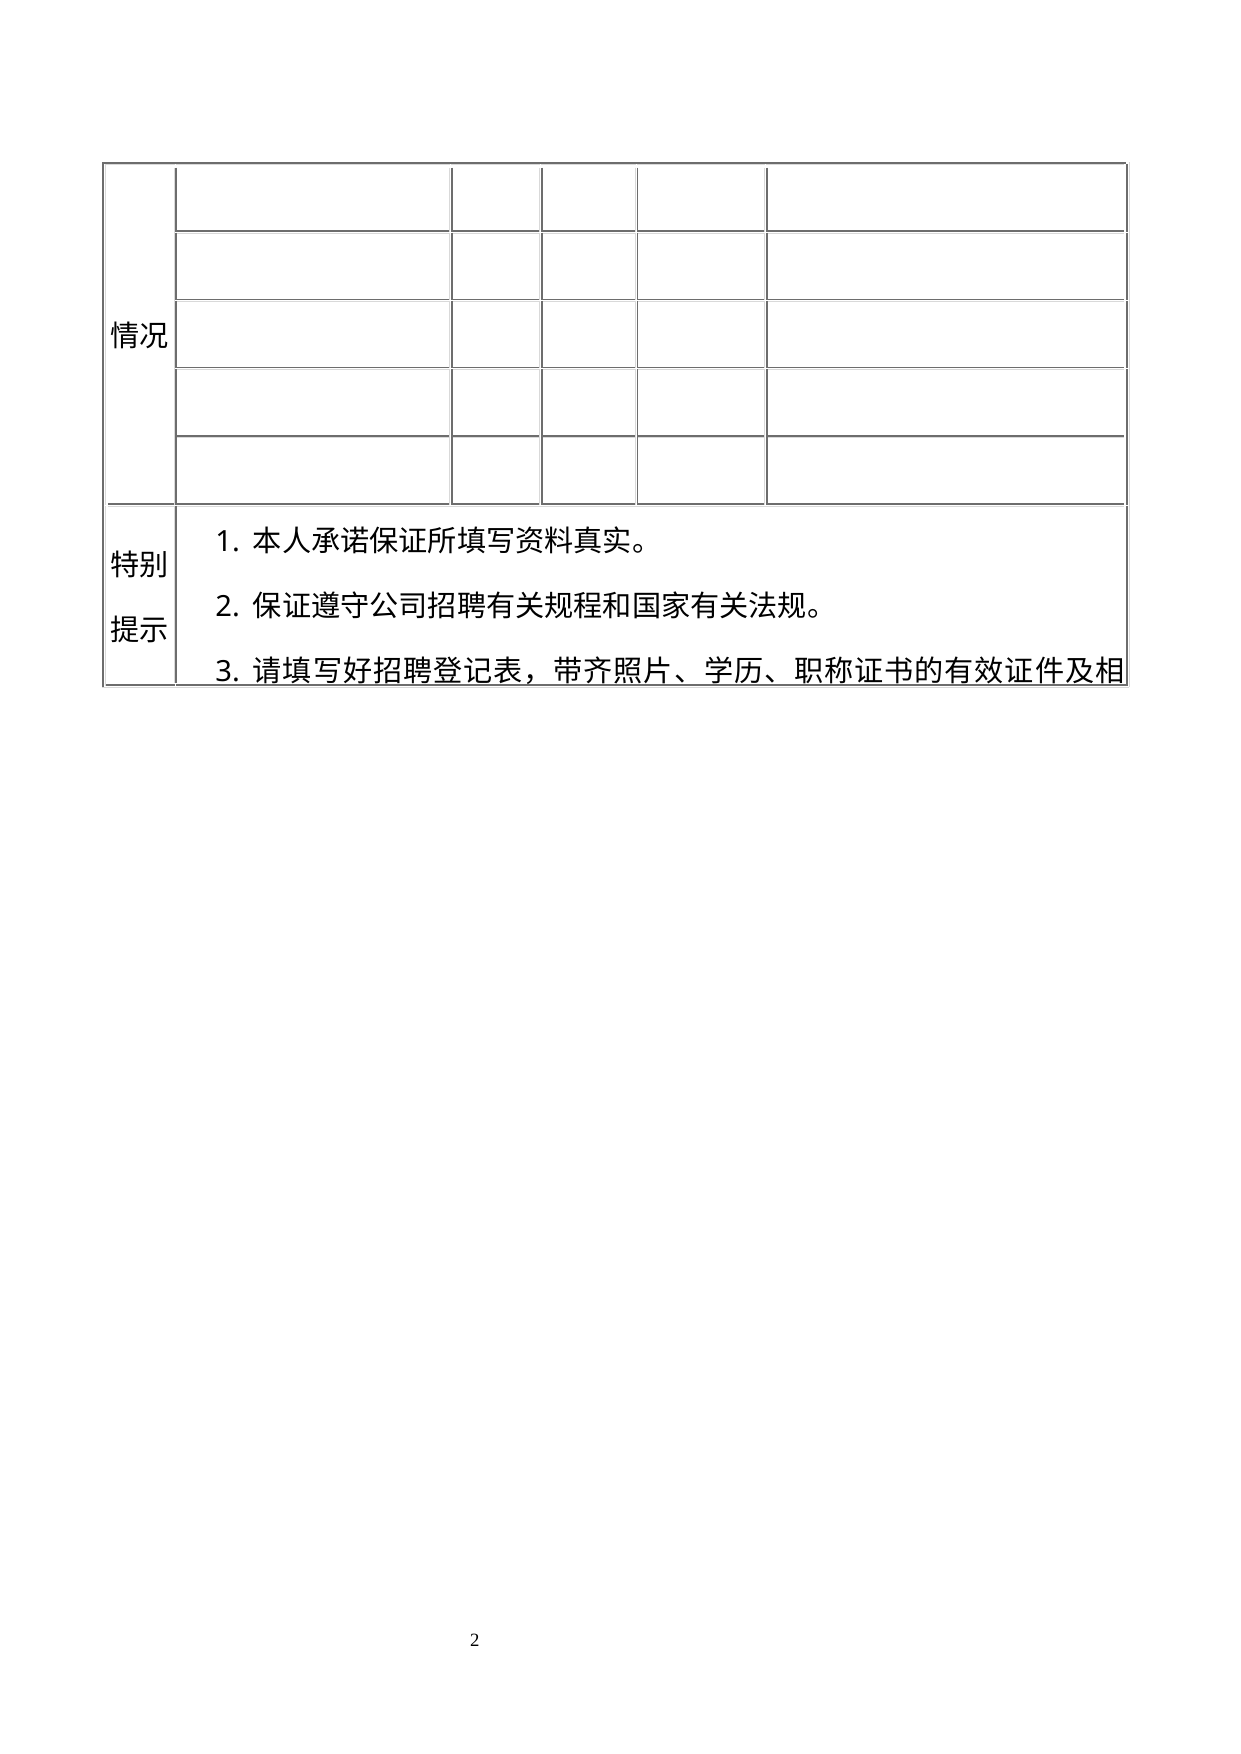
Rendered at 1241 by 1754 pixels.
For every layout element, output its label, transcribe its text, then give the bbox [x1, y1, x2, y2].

table_cell [451, 164, 541, 230]
table_cell [541, 165, 637, 230]
table_cell [637, 164, 766, 230]
table_cell [768, 230, 1127, 298]
table_cell [638, 234, 764, 298]
table_cell [177, 438, 449, 503]
table_cell [766, 367, 1128, 435]
table_cell [768, 435, 1126, 503]
table_cell 家庭情况 [106, 165, 175, 503]
table_cell [543, 302, 635, 367]
table_cell [453, 234, 539, 298]
table_cell 特别提示 [106, 503, 175, 684]
table_cell [543, 234, 635, 298]
table_cell [543, 438, 635, 503]
table_cell [453, 438, 539, 503]
table_cell [453, 302, 539, 367]
table_cell [453, 370, 539, 435]
table_cell 本人承诺保证所填写资料真实。 保证遵守公司招聘有关规程和国家有关法规。 请填写好招聘登记表，带齐照片、学历、职称证书的有效证件及相关复印件。 [175, 503, 1127, 684]
table_cell [638, 370, 764, 435]
table_cell [638, 438, 764, 503]
table_cell [768, 299, 1127, 367]
table_cell [175, 164, 451, 230]
table_cell [766, 162, 1128, 230]
table_cell [638, 302, 764, 367]
table_cell [177, 234, 449, 298]
table_cell [177, 370, 449, 435]
table_cell [177, 302, 449, 367]
table_cell [543, 370, 635, 435]
